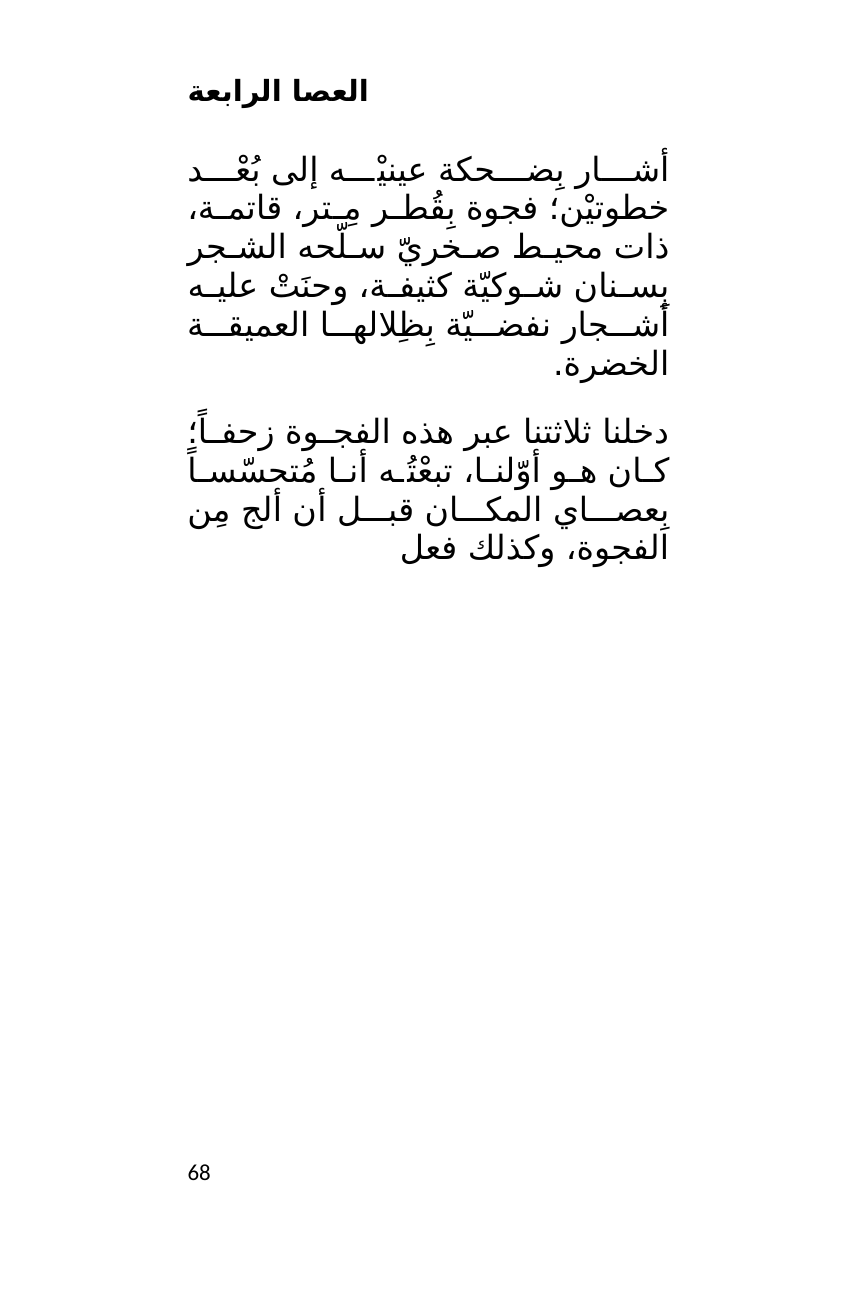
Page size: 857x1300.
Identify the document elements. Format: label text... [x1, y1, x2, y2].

text أشار بِضحكة عينيْه إلى بُعْد خطوتيْن؛ فجوة بِقُطر مِتر، قاتمة، ذات محيط صخريّ سلّحه الشجر بِسنان شوكيّة كثيفة، وحنَتْ عليه أشجار نفضيّة بِظِلالها العميقة الخضرة. [187, 150, 669, 383]
text دخلنا ثلاثتنا عبر هذه الفجوة زحفاً؛ كان هو أوّلنا، تبعْتُه أنا مُتحسّساً بِعصاي المكان قبل أن ألج مِن الفجوة، وكذلك فعل [187, 412, 669, 568]
